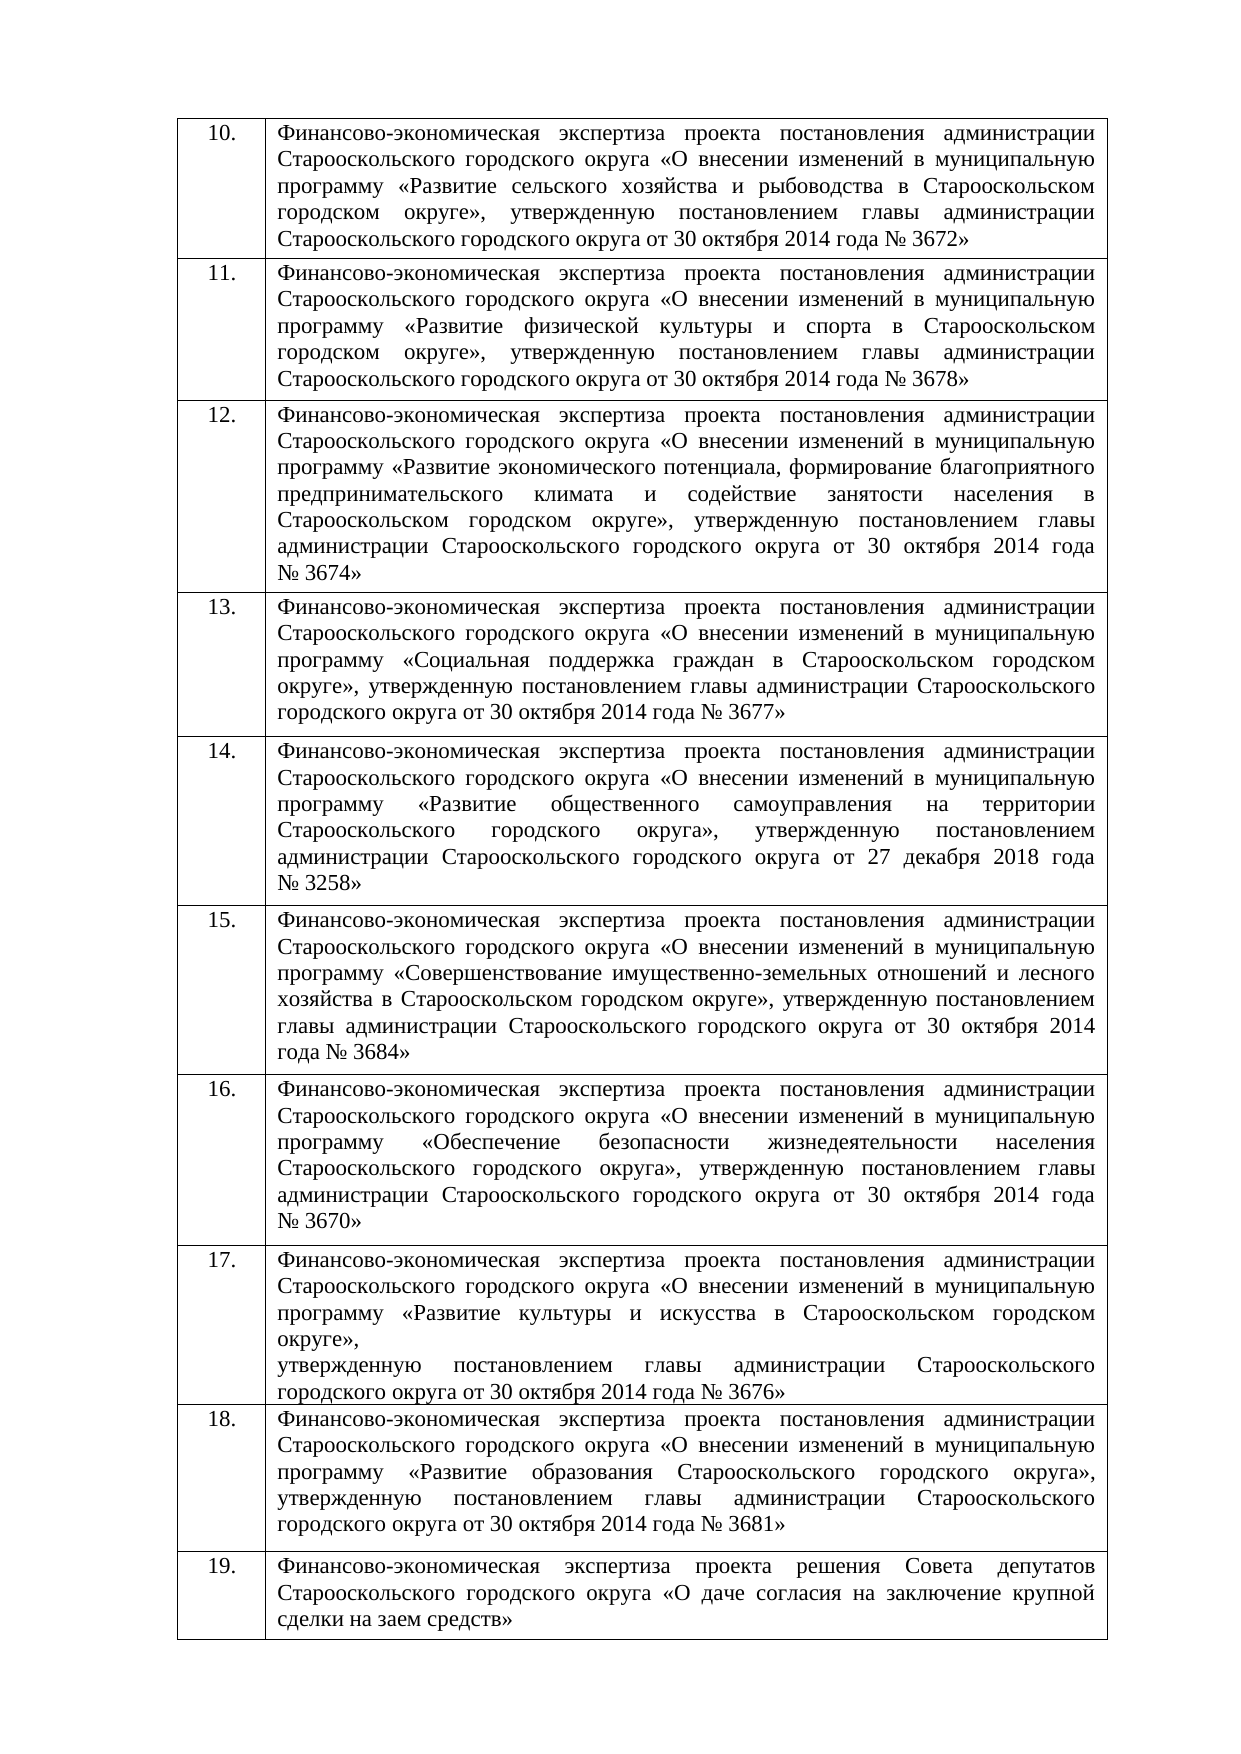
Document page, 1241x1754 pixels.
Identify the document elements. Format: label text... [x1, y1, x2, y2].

table_cell 15. [178, 906, 265, 1074]
table_cell 16. [178, 1075, 265, 1245]
table_cell 17. [178, 1246, 265, 1404]
table_cell Финансово-экономическая экспертиза проекта постановления администрации Старооскольского городского округа «О внесении изменений в муниципальную программу «Развитие образования Старооскольского городского округа», утвержденную постановлением главы администрации Старооскольского городского округа от 30 октября 2014 года № 3681» [266, 1405, 1107, 1551]
table_cell Финансово-экономическая экспертиза проекта постановления администрации Старооскольского городского округа «О внесении изменений в муниципальную программу «Развитие физической культуры и спорта в Старооскольском городском округе», утвержденную постановлением главы администрации Старооскольского городского округа от 30 октября 2014 года № 3678» [266, 259, 1107, 399]
table_cell 14. [178, 737, 265, 905]
table_cell Финансово-экономическая экспертиза проекта постановления администрации Старооскольского городского округа «О внесении изменений в муниципальную программу «Социальная поддержка граждан в Старооскольском городском округе», утвержденную постановлением главы администрации Старооскольского городского округа от 30 октября 2014 года № 3677» [266, 593, 1107, 736]
table_cell Финансово-экономическая экспертиза проекта постановления администрации Старооскольского городского округа «О внесении изменений в муниципальную программу «Развитие сельского хозяйства и рыбоводства в Старооскольском городском округе», утвержденную постановлением главы администрации Старооскольского городского округа от 30 октября 2014 года № 3672» [266, 119, 1107, 258]
table_cell Финансово-экономическая экспертиза проекта постановления администрации Старооскольского городского округа «О внесении изменений в муниципальную программу «Обеспечение безопасности жизнедеятельности населения Старооскольского городского округа», утвержденную постановлением главы администрации Старооскольского городского округа от 30 октября 2014 года № 3670» [266, 1075, 1107, 1245]
table_cell 11. [178, 259, 265, 399]
table_cell Финансово-экономическая экспертиза проекта постановления администрации Старооскольского городского округа «О внесении изменений в муниципальную программу «Развитие культуры и искусства в Старооскольском городском округе», утвержденную постановлением главы администрации Старооскольского городского округа от 30 октября 2014 года № 3676» [266, 1246, 1107, 1404]
table_cell Финансово-экономическая экспертиза проекта постановления администрации Старооскольского городского округа «О внесении изменений в муниципальную программу «Совершенствование имущественно-земельных отношений и лесного хозяйства в Старооскольском городском округе», утвержденную постановлением главы администрации Старооскольского городского округа от 30 октября 2014 года № 3684» [266, 906, 1107, 1074]
table_cell Финансово-экономическая экспертиза проекта постановления администрации Старооскольского городского округа «О внесении изменений в муниципальную программу «Развитие общественного самоуправления на территории Старооскольского городского округа», утвержденную постановлением администрации Старооскольского городского округа от 27 декабря 2018 года № 3258» [266, 737, 1107, 905]
table_cell 10. [178, 119, 265, 258]
table_cell 18. [178, 1405, 265, 1551]
table_cell 13. [178, 593, 265, 736]
table_cell 19. [178, 1552, 265, 1639]
table_cell 12. [178, 401, 265, 592]
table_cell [266, 1552, 1107, 1639]
table_cell Финансово-экономическая экспертиза проекта постановления администрации Старооскольского городского округа «О внесении изменений в муниципальную программу «Развитие экономического потенциала, формирование благоприятного предпринимательского климата и содействие занятости населения в Старооскольском городском округе», утвержденную постановлением главы администрации Старооскольского городского округа от 30 октября 2014 года № 3674» [266, 401, 1107, 592]
